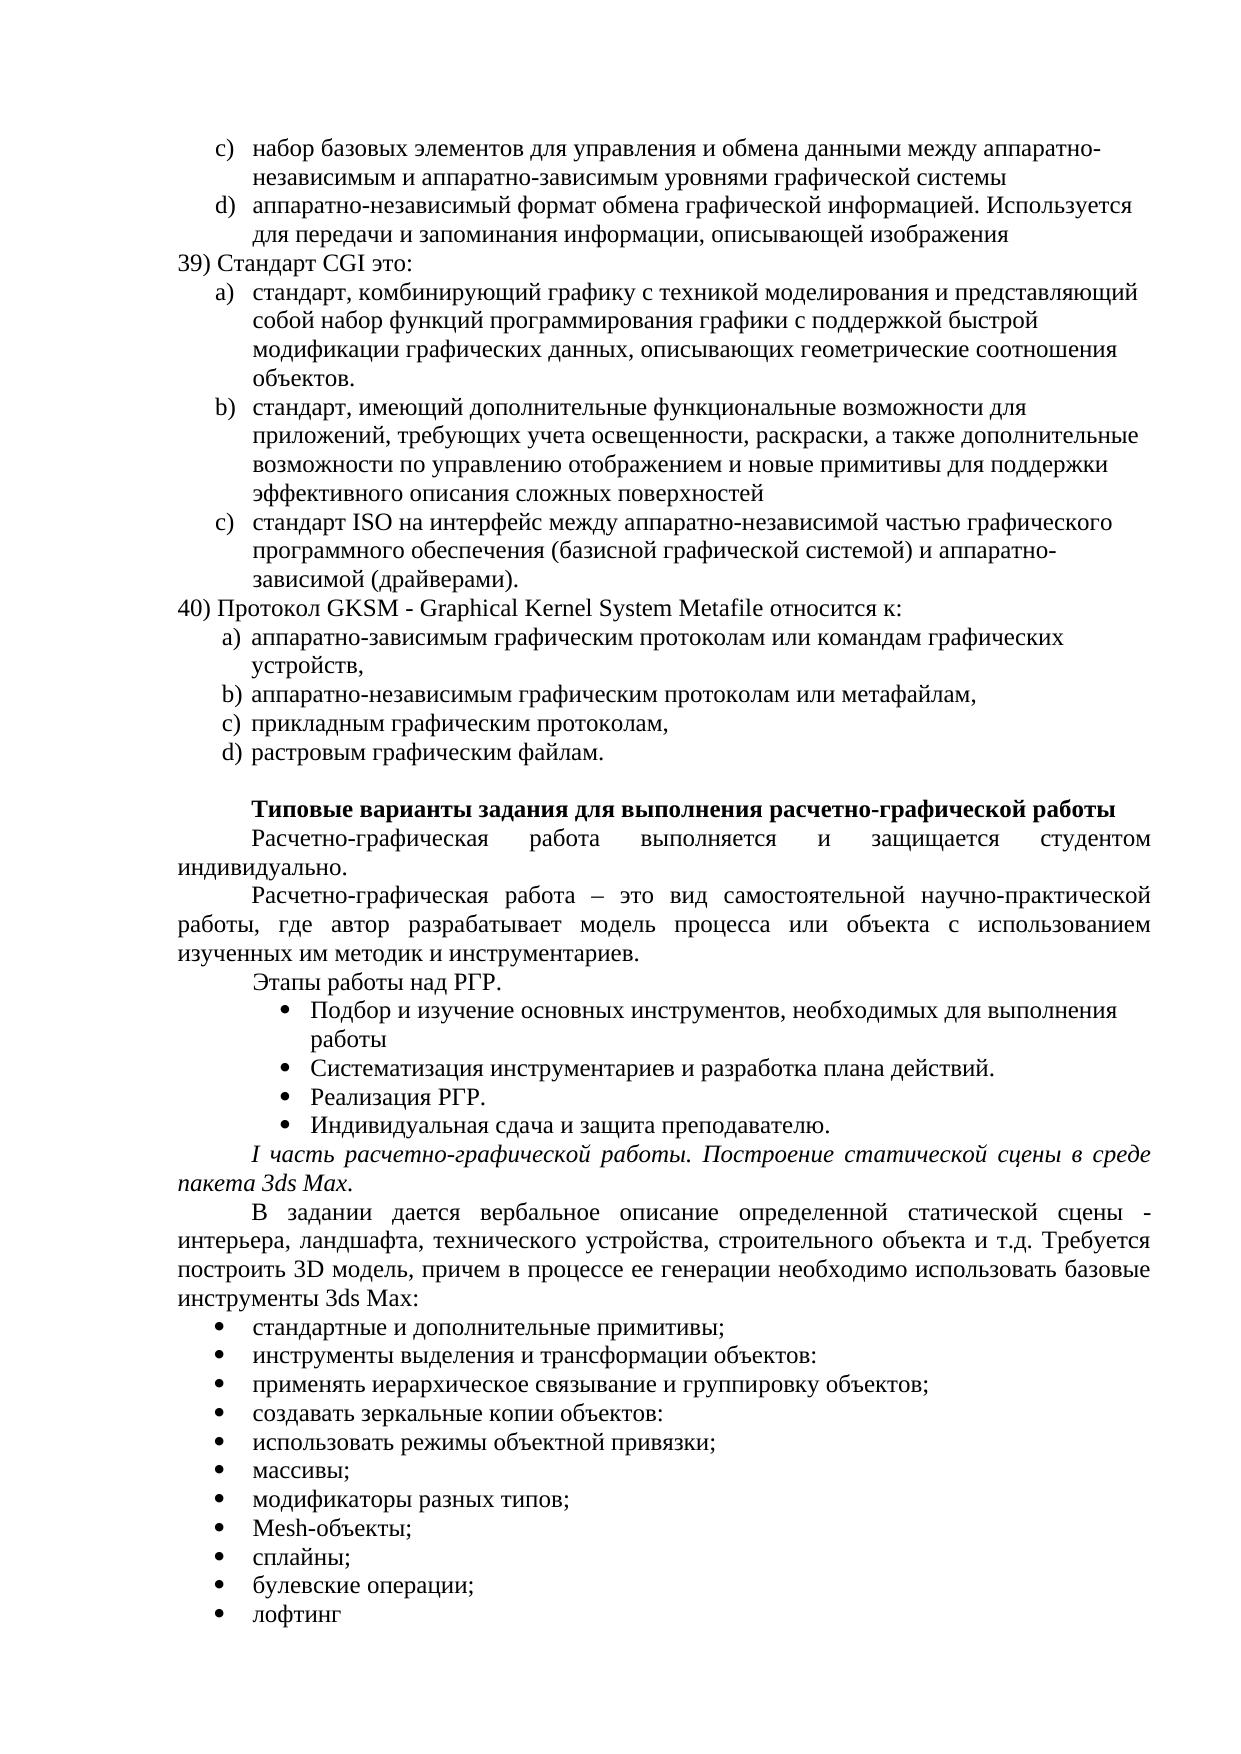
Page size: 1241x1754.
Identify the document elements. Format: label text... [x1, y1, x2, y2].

text В задании дается вербальное описание определенной статической сцены - интерьера, ландшафта, технического устройства, строительного объекта и т.д. Требуется построить 3D модель, причем в процессе ее генерации необходимо использовать базовые инструменты 3ds Max: [177, 1197, 1152, 1312]
list сплайны; [215, 1542, 1152, 1570]
list стандарт ISO на интерфейс между аппаратно-независимой частью графического программного обеспечения (базисной графической системой) и аппаратно-зависимой (драйверами). [215, 507, 1152, 593]
list создавать зеркальные копии объектов: [215, 1398, 1152, 1427]
list лофтинг [215, 1599, 1152, 1628]
list Подбор и изучение основных инструментов, необходимых для выполнения работы [281, 995, 1152, 1053]
list Систематизация инструментариев и разработка плана действий. [281, 1053, 1152, 1082]
list модификаторы разных типов; [215, 1484, 1152, 1513]
text Типовые варианты задания для выполнения расчетно-графической работы [177, 794, 1152, 823]
list аппаратно-независимый формат обмена графической информацией. Используется для передачи и запоминания информации, описывающей изображения [215, 190, 1152, 248]
list cтандартные и дополнительные примитивы; [215, 1312, 1152, 1340]
text Этапы работы над РГР. [252, 967, 1152, 995]
list инструменты выделения и трансформации объектов: [215, 1340, 1152, 1369]
list применять иерархическое связывание и группировку объектов; [215, 1369, 1152, 1398]
text 39) Стандарт CGI это: [177, 248, 1152, 277]
list прикладным графическим протоколам, [222, 708, 1152, 737]
list стандарт, комбинирующий графику с техникой моделирования и представляющий собой набор функций программирования графики с поддержкой быстрой модификации графических данных, описывающих геометрические соотношения объектов. [215, 277, 1152, 392]
text I часть расчетно-графической работы. Построение статической сцены в среде пакета 3ds Max. [177, 1139, 1152, 1197]
text Расчетно-графическая работа выполняется и защищается студентом индивидуально. [177, 823, 1152, 880]
list булевские операции; [215, 1570, 1152, 1599]
list массивы; [215, 1455, 1152, 1484]
list Mesh-объекты; [215, 1513, 1152, 1542]
list Индивидуальная сдача и защита преподавателю. [281, 1110, 1152, 1139]
list стандарт, имеющий дополнительные функциональные возможности для приложений, требующих учета освещенности, раскраски, а также дополнительные возможности по управлению отображением и новые примитивы для поддержки эффективного описания сложных поверхностей [215, 392, 1152, 507]
list использовать режимы объектной привязки; [215, 1427, 1152, 1455]
list аппаратно-независимым графическим протоколам или метафайлам, [222, 679, 1152, 708]
text Расчетно-графическая работа – это вид самостоятельной научно-практической работы, где автор разрабатывает модель процесса или объекта с использованием изученных им методик и инструментариев. [177, 880, 1152, 967]
text 40) Протокол GKSM - Graphical Kernel System Metafile относится к: [177, 593, 1152, 622]
list набор базовых элементов для управления и обмена данными между аппаратно-независимым и аппаратно-зависимым уровнями графической системы [215, 133, 1152, 190]
list аппаратно-зависимым графическим протоколам или командам графических устройств, [222, 622, 1152, 679]
list растровым графическим файлам. [222, 737, 1152, 765]
list Реализация РГР. [281, 1082, 1152, 1110]
